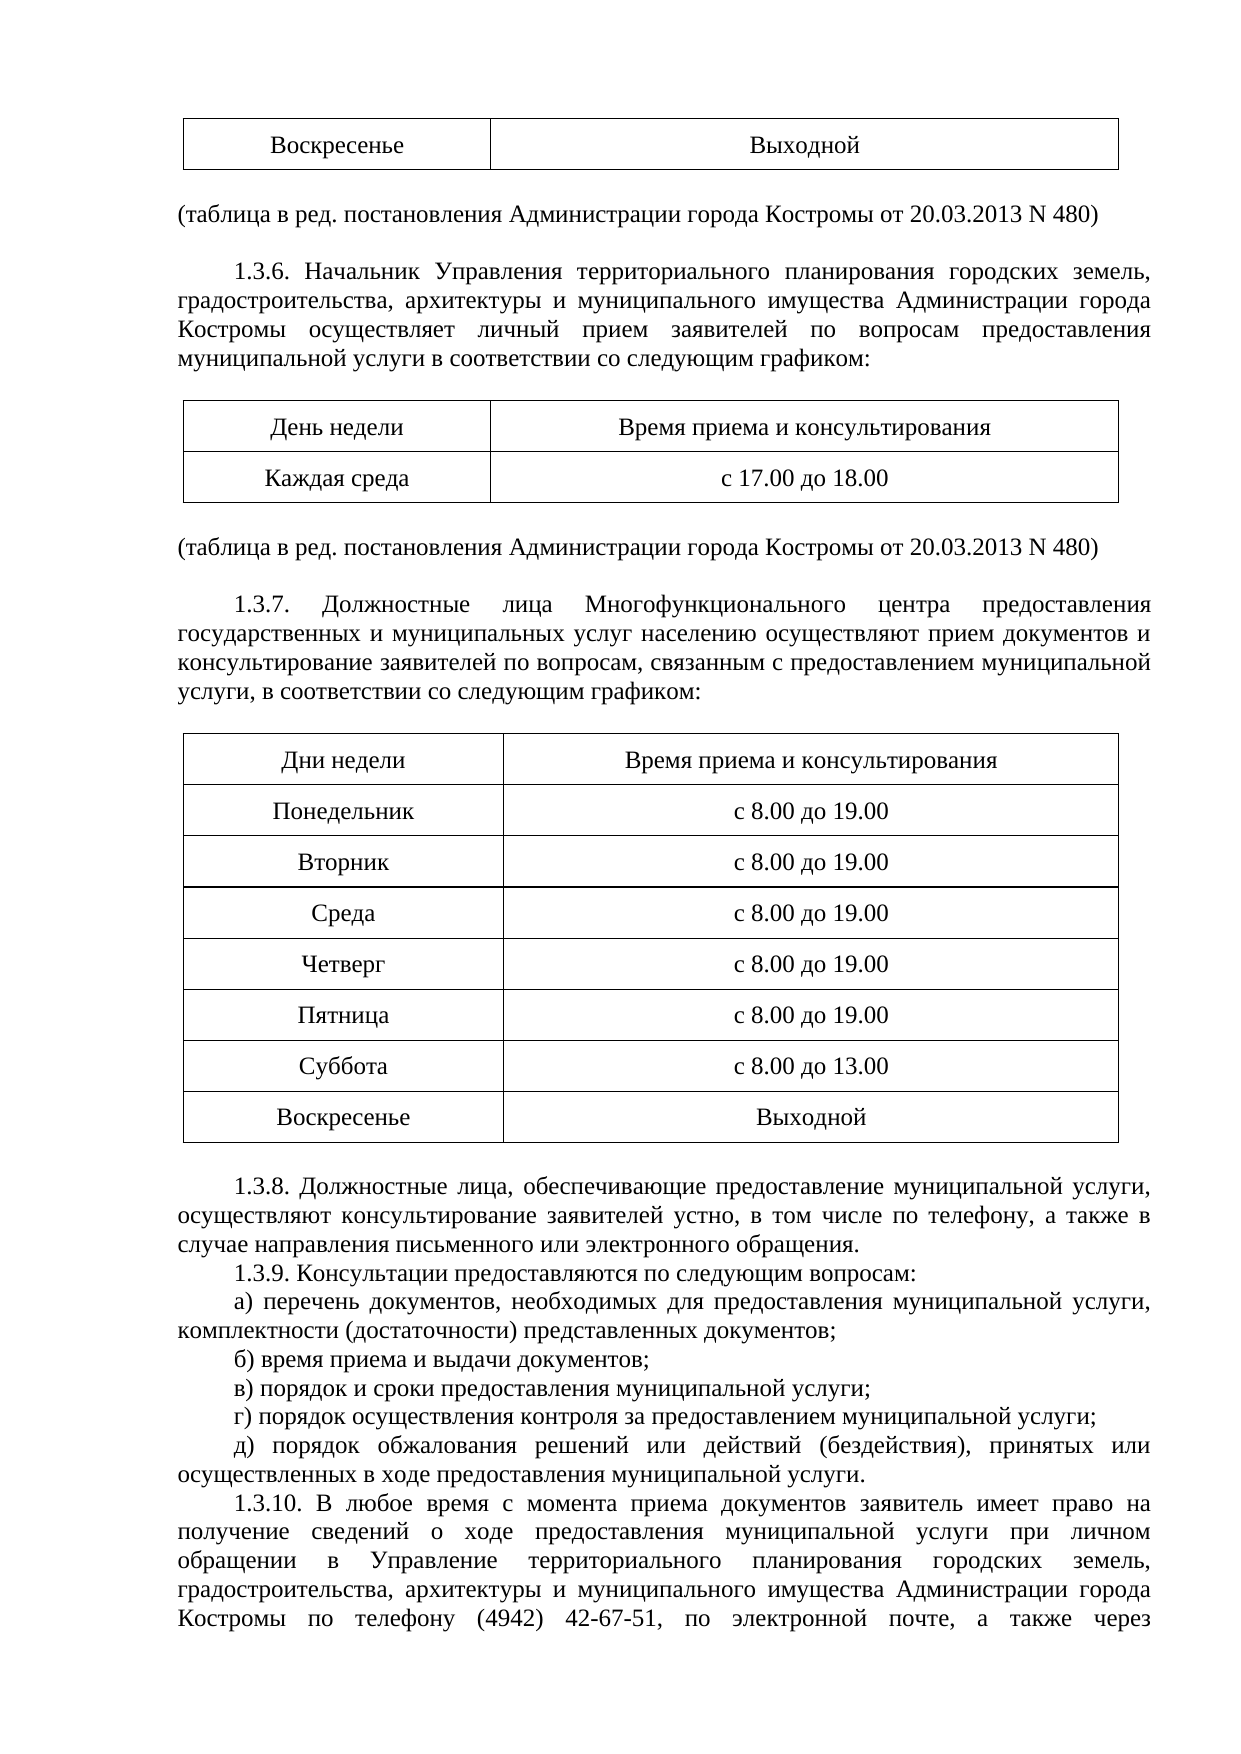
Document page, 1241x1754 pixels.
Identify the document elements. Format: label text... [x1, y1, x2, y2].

text (таблица в ред. постановления Администрации города Костромы от 20.03.2013 N 480) [177, 199, 1152, 228]
table_cell с 8.00 до 13.00 [504, 1041, 1118, 1091]
table_cell с 17.00 до 18.00 [491, 452, 1118, 502]
table_cell с 8.00 до 19.00 [504, 836, 1118, 886]
text г) порядок осуществления контроля за предоставлением муниципальной услуги; [177, 1401, 1152, 1430]
table_cell с 8.00 до 19.00 [504, 888, 1118, 937]
table_cell Вторник [184, 836, 503, 886]
text (таблица в ред. постановления Администрации города Костромы от 20.03.2013 N 480) [177, 532, 1152, 561]
table_cell с 8.00 до 19.00 [504, 939, 1118, 988]
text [177, 1488, 1152, 1631]
text б) время приема и выдачи документов; [177, 1344, 1152, 1373]
table_cell Суббота [184, 1041, 503, 1091]
text д) порядок обжалования решений или действий (бездействия), принятых или осуществленных в ходе предоставления муниципальной услуги. [177, 1430, 1152, 1488]
table_cell Воскресенье [184, 1092, 503, 1142]
table_header Время приема и консультирования [504, 734, 1118, 784]
table_header Время приема и консультирования [491, 401, 1118, 451]
table_cell Воскресенье [184, 119, 490, 169]
text 1.3.7. Должностные лица Многофункционального центра предоставления государственных и муниципальных услуг населению осуществляют прием документов и консультирование заявителей по вопросам, связанным с предоставлением муниципальной услуги, в соответствии со следующим графиком: [177, 589, 1152, 704]
table_cell Выходной [491, 119, 1118, 169]
table_header Дни недели [184, 734, 503, 784]
table_cell с 8.00 до 19.00 [504, 990, 1118, 1039]
table_cell Понедельник [184, 785, 503, 835]
table_header День недели [184, 401, 490, 451]
table_cell с 8.00 до 19.00 [504, 785, 1118, 835]
text в) порядок и сроки предоставления муниципальной услуги; [177, 1373, 1152, 1401]
table_cell Среда [184, 888, 503, 937]
text а) перечень документов, необходимых для предоставления муниципальной услуги, комплектности (достаточности) представленных документов; [177, 1286, 1152, 1344]
text 1.3.8. Должностные лица, обеспечивающие предоставление муниципальной услуги, осуществляют консультирование заявителей устно, в том числе по телефону, а также в случае направления письменного или электронного обращения. [177, 1171, 1152, 1258]
table_cell Выходной [504, 1092, 1118, 1142]
text 1.3.6. Начальник Управления территориального планирования городских земель, градостроительства, архитектуры и муниципального имущества Администрации города Костромы осуществляет личный прием заявителей по вопросам предоставления муниципальной услуги в соответствии со следующим графиком: [177, 256, 1152, 371]
table_cell Четверг [184, 939, 503, 988]
text 1.3.9. Консультации предоставляются по следующим вопросам: [177, 1258, 1152, 1286]
table_cell Пятница [184, 990, 503, 1039]
table_cell Каждая среда [184, 452, 490, 502]
